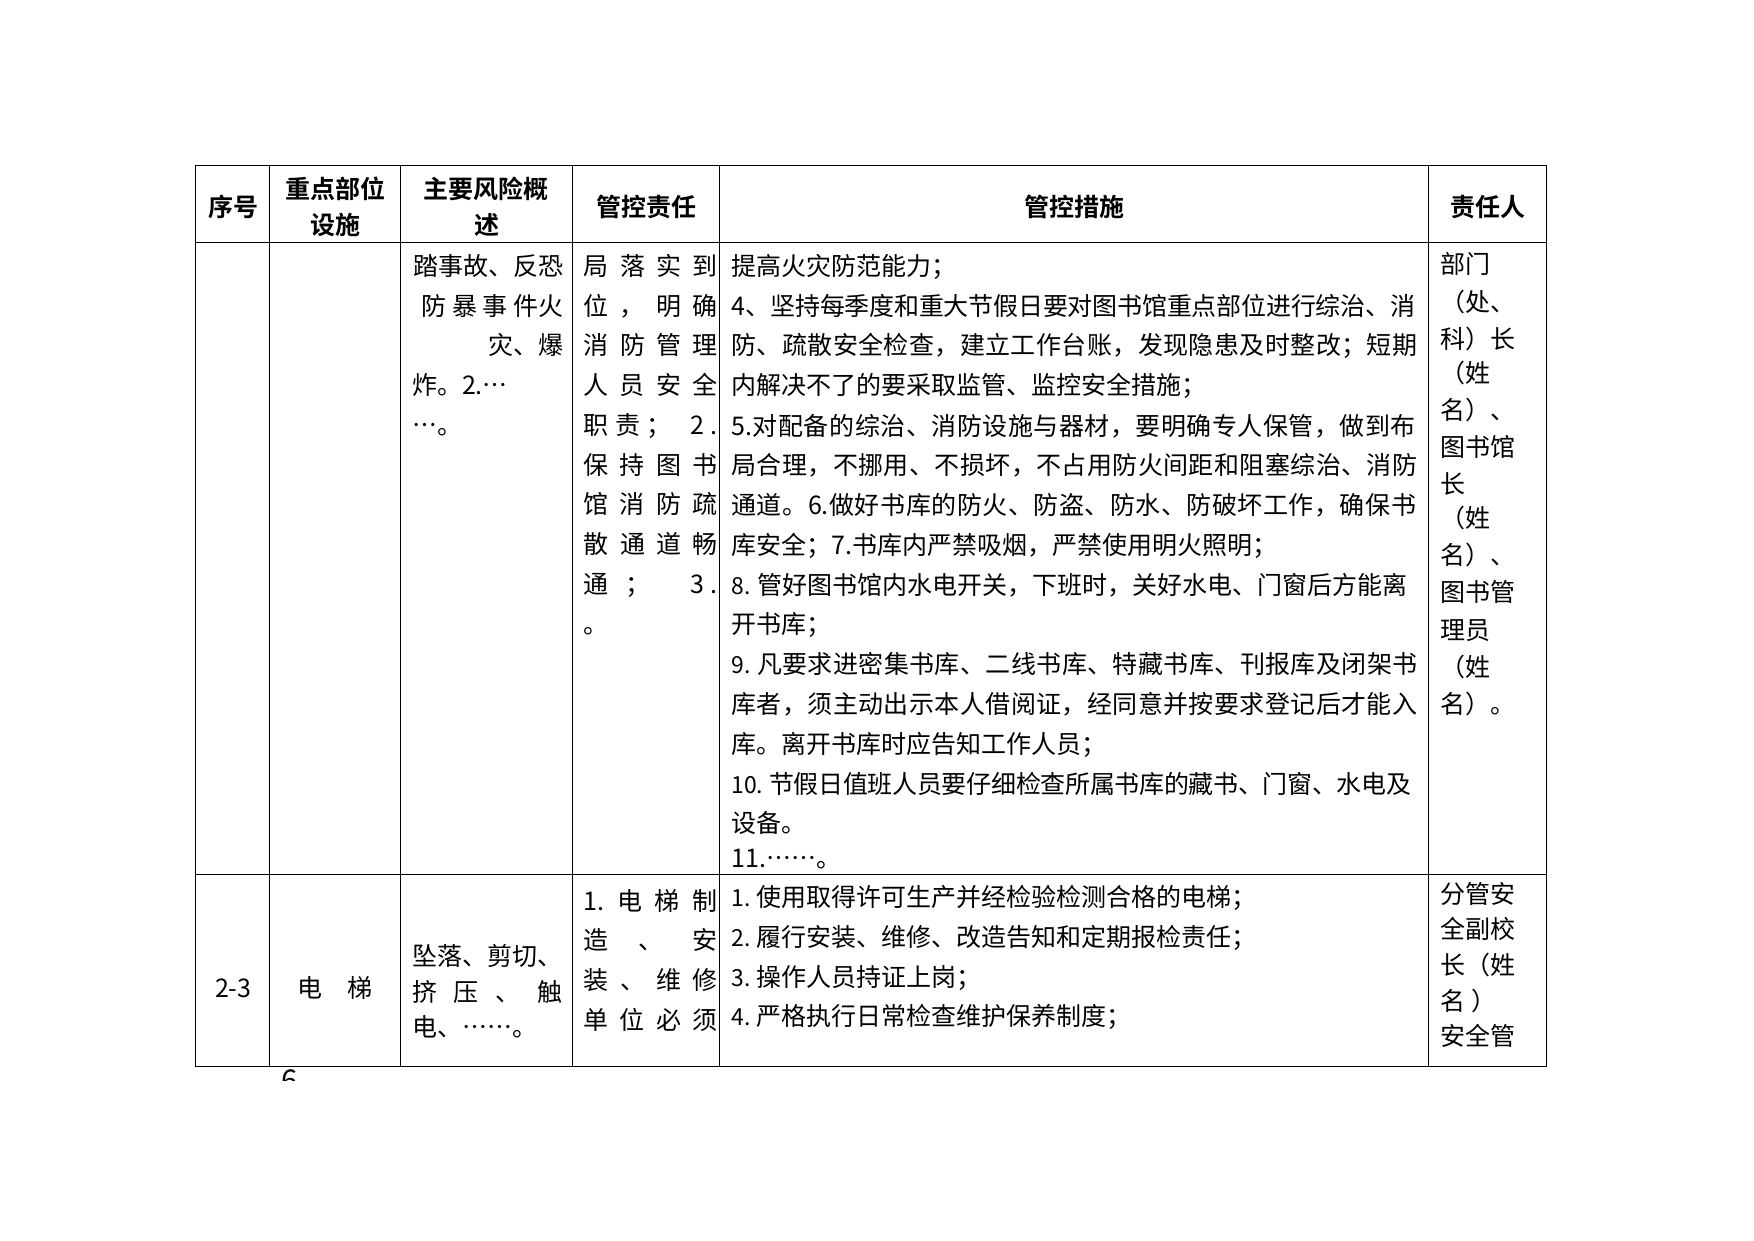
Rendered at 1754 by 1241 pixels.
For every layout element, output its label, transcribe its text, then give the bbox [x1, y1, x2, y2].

table_cell 提高火灾防范能力； 4、坚持每季度和重大节假日要对图书馆重点部位进行综治、消防、疏散安全检查，建立工作台账，发现隐患及时整改；短期内解决不了的要采取监管、监控安全措施； 5.对配备的综治、消防设施与器材，要明确专人保管，做到布局合理，不挪用、不损坏，不占用防火间距和阻塞综治、消防通道。6.做好书库的防火、防盗、防水、防破坏工作，确保书库安全；7.书库内严禁吸烟，严禁使用明火照明； 管好图书馆内水电开关，下班时，关好水电、门窗后方能离开书库； 凡要求进密集书库、二线书库、特藏书库、刊报库及闭架书库者，须主动出示本人借阅证，经同意并按要求登记后才能入库。离开书库时应告知工作人员； 节假日值班人员要仔细检查所属书库的藏书、门窗、水电及设备。 11.……。 [720, 243, 1428, 873]
table_cell [270, 243, 400, 873]
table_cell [1429, 875, 1546, 1066]
table_header 主要风险概述 [401, 166, 572, 242]
table_cell 局落实到位，明确消防管理人员安全职责； 2.保持图书馆消防疏散通道畅通； 3. 。 [573, 243, 719, 873]
table_cell 踏事故、反恐防 暴 事 件火灾、爆 炸。2.……。 [401, 243, 572, 873]
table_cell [720, 875, 1428, 1066]
table_cell 坠落、剪切、挤 压 、 触电、……。 [401, 875, 572, 1066]
table_cell 2-3 [196, 875, 269, 1066]
table_header 重点部位设施 [270, 166, 400, 242]
table_header 管控责任 [573, 166, 719, 242]
table_cell [196, 243, 269, 873]
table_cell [573, 875, 719, 1066]
table_header 序号 [196, 166, 269, 242]
table_header 管控措施 [720, 166, 1428, 242]
table_header 责任人 [1429, 166, 1546, 242]
table_cell 部门 （处、科）长 （姓 名）、图书馆长 （姓 名）、图书管理员（姓名）。 [1429, 243, 1546, 873]
table_cell 电 梯 [270, 875, 400, 1066]
